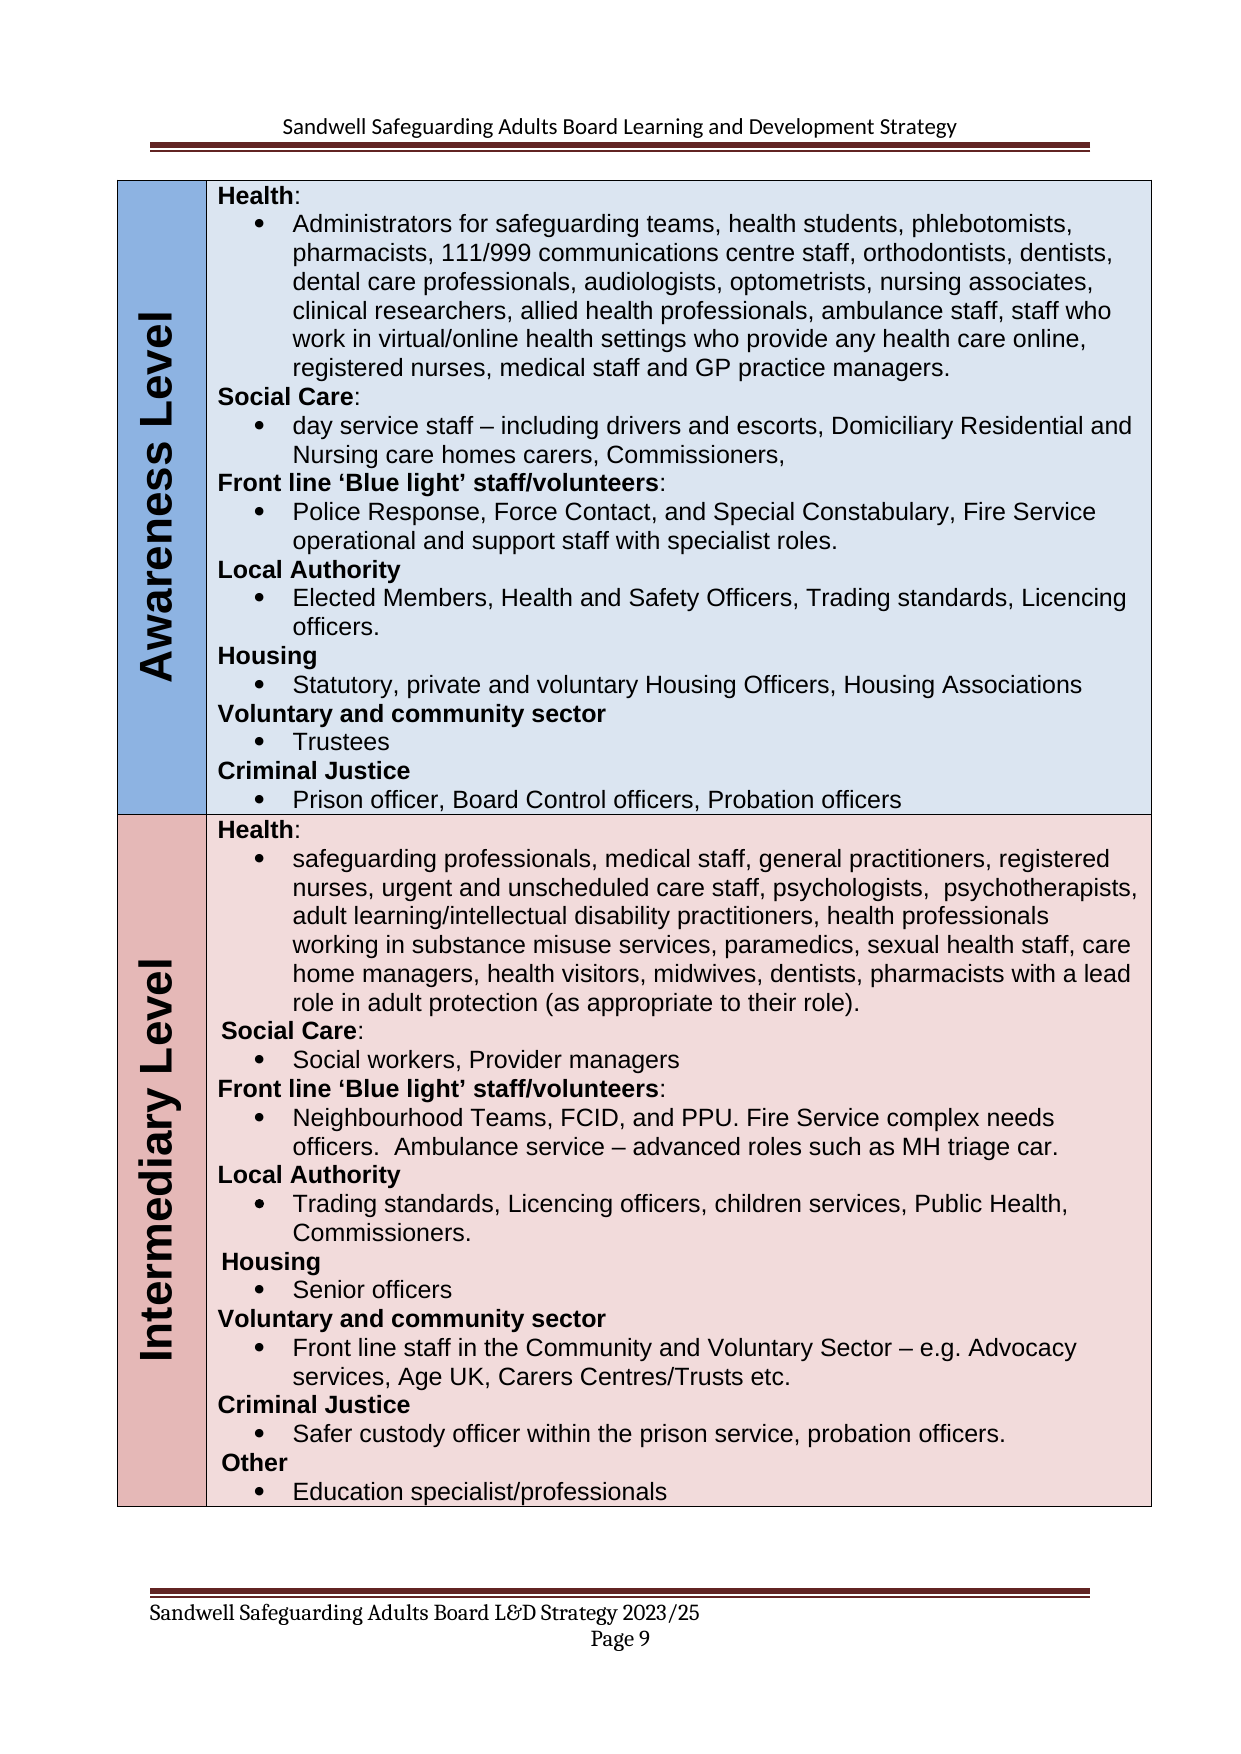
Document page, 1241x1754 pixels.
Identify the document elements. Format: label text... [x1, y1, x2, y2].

table_cell Intermediary Level [118, 815, 206, 1506]
table_cell Health: safeguarding professionals, medical staff, general practitioners, registered nurses, urgent and unscheduled care staff, psychologists, psychotherapists, adult learning/intellectual disability practitioners, health professionals working in substance misuse services, paramedics, sexual health staff, care home managers, health visitors, midwives, dentists, pharmacists with a lead role in adult protection (as appropriate to their role). Social Care: Social workers, Provider managers Front line ‘Blue light’ staff/volunteers: Neighbourhood Teams, FCID, and PPU. Fire Service complex needs officers. Ambulance service – advanced roles such as MH triage car. Local Authority Trading standards, Licencing officers, children services, Public Health, Commissioners. Housing Senior officers Voluntary and community sector Front line staff in the Community and Voluntary Sector – e.g. Advocacy services, Age UK, Carers Centres/Trusts etc. Criminal Justice Safer custody officer within the prison service, probation officers. Other Education specialist/professionals [207, 815, 1151, 1506]
table_cell Health: Administrators for safeguarding teams, health students, phlebotomists, pharmacists, 111/999 communications centre staff, orthodontists, dentists, dental care professionals, audiologists, optometrists, nursing associates, clinical researchers, allied health professionals, ambulance staff, staff who work in virtual/online health settings who provide any health care online, registered nurses, medical staff and GP practice managers. Social Care: day service staff – including drivers and escorts, Domiciliary Residential and Nursing care homes carers, Commissioners, Front line ‘Blue light’ staff/volunteers: Police Response, Force Contact, and Special Constabulary, Fire Service operational and support staff with specialist roles. Local Authority Elected Members, Health and Safety Officers, Trading standards, Licencing officers. Housing Statutory, private and voluntary Housing Officers, Housing Associations Voluntary and community sector Trustees Criminal Justice Prison officer, Board Control officers, Probation officers [207, 181, 1151, 814]
table_cell Awareness Level [118, 181, 206, 814]
